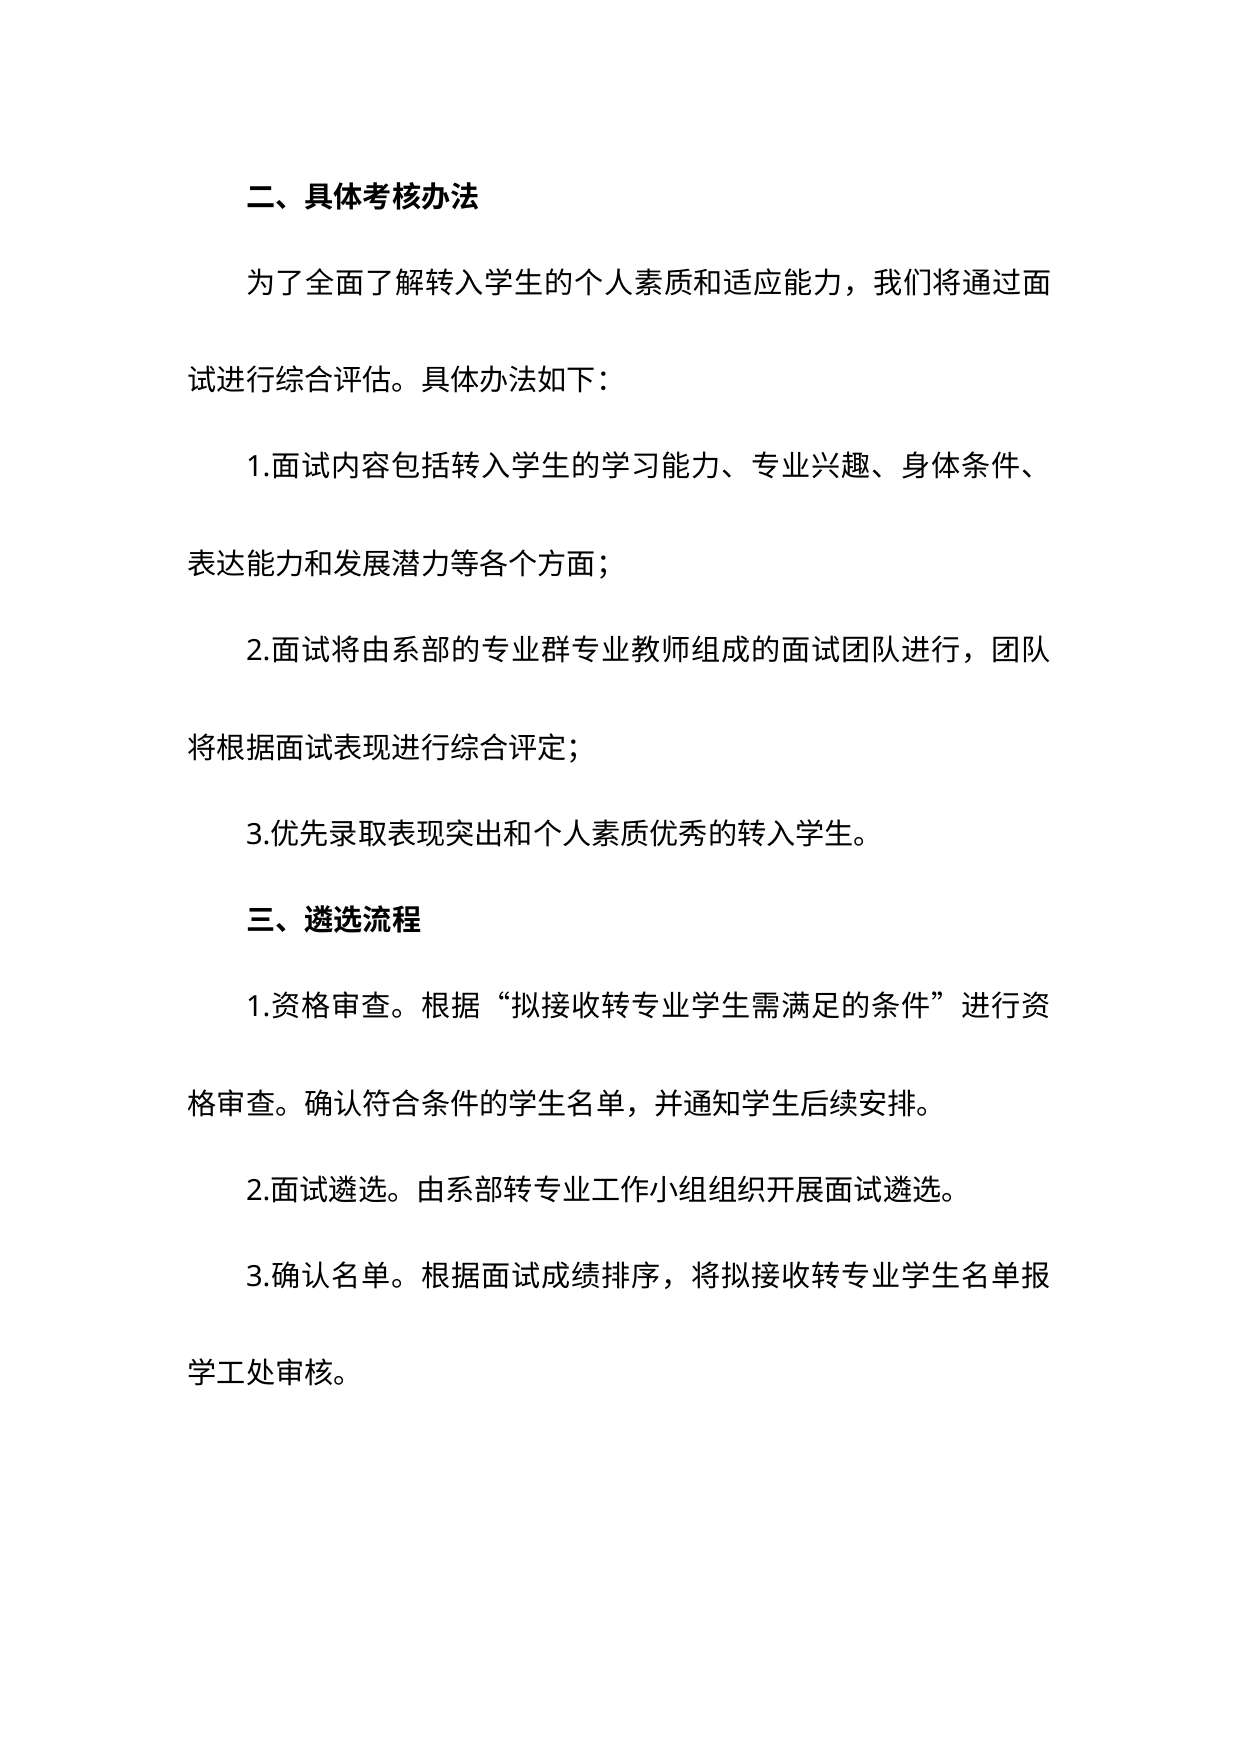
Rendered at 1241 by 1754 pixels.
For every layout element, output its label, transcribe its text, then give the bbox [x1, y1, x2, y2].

text 3.优先录取表现突出和个人素质优秀的转入学生。 [187, 799, 1053, 864]
text 2.面试遴选。由系部转专业工作小组组织开展面试遴选。 [187, 1155, 1053, 1220]
text 为了全面了解转入学生的个人素质和适应能力，我们将通过面试进行综合评估。具体办法如下： [187, 248, 1053, 411]
text 1.面试内容包括转入学生的学习能力、专业兴趣、身体条件、表达能力和发展潜力等各个方面； [187, 432, 1053, 594]
text 1.资格审查。根据“拟接收转专业学生需满足的条件”进行资格审查。确认符合条件的学生名单，并通知学生后续安排。 [187, 971, 1053, 1134]
list 具体考核办法 [187, 162, 1053, 227]
text 三、遴选流程 [187, 885, 1053, 950]
text 2.面试将由系部的专业群专业教师组成的面试团队进行，团队将根据面试表现进行综合评定； [187, 615, 1053, 778]
text 3.确认名单。根据面试成绩排序，将拟接收转专业学生名单报学工处审核。 [187, 1241, 1053, 1404]
